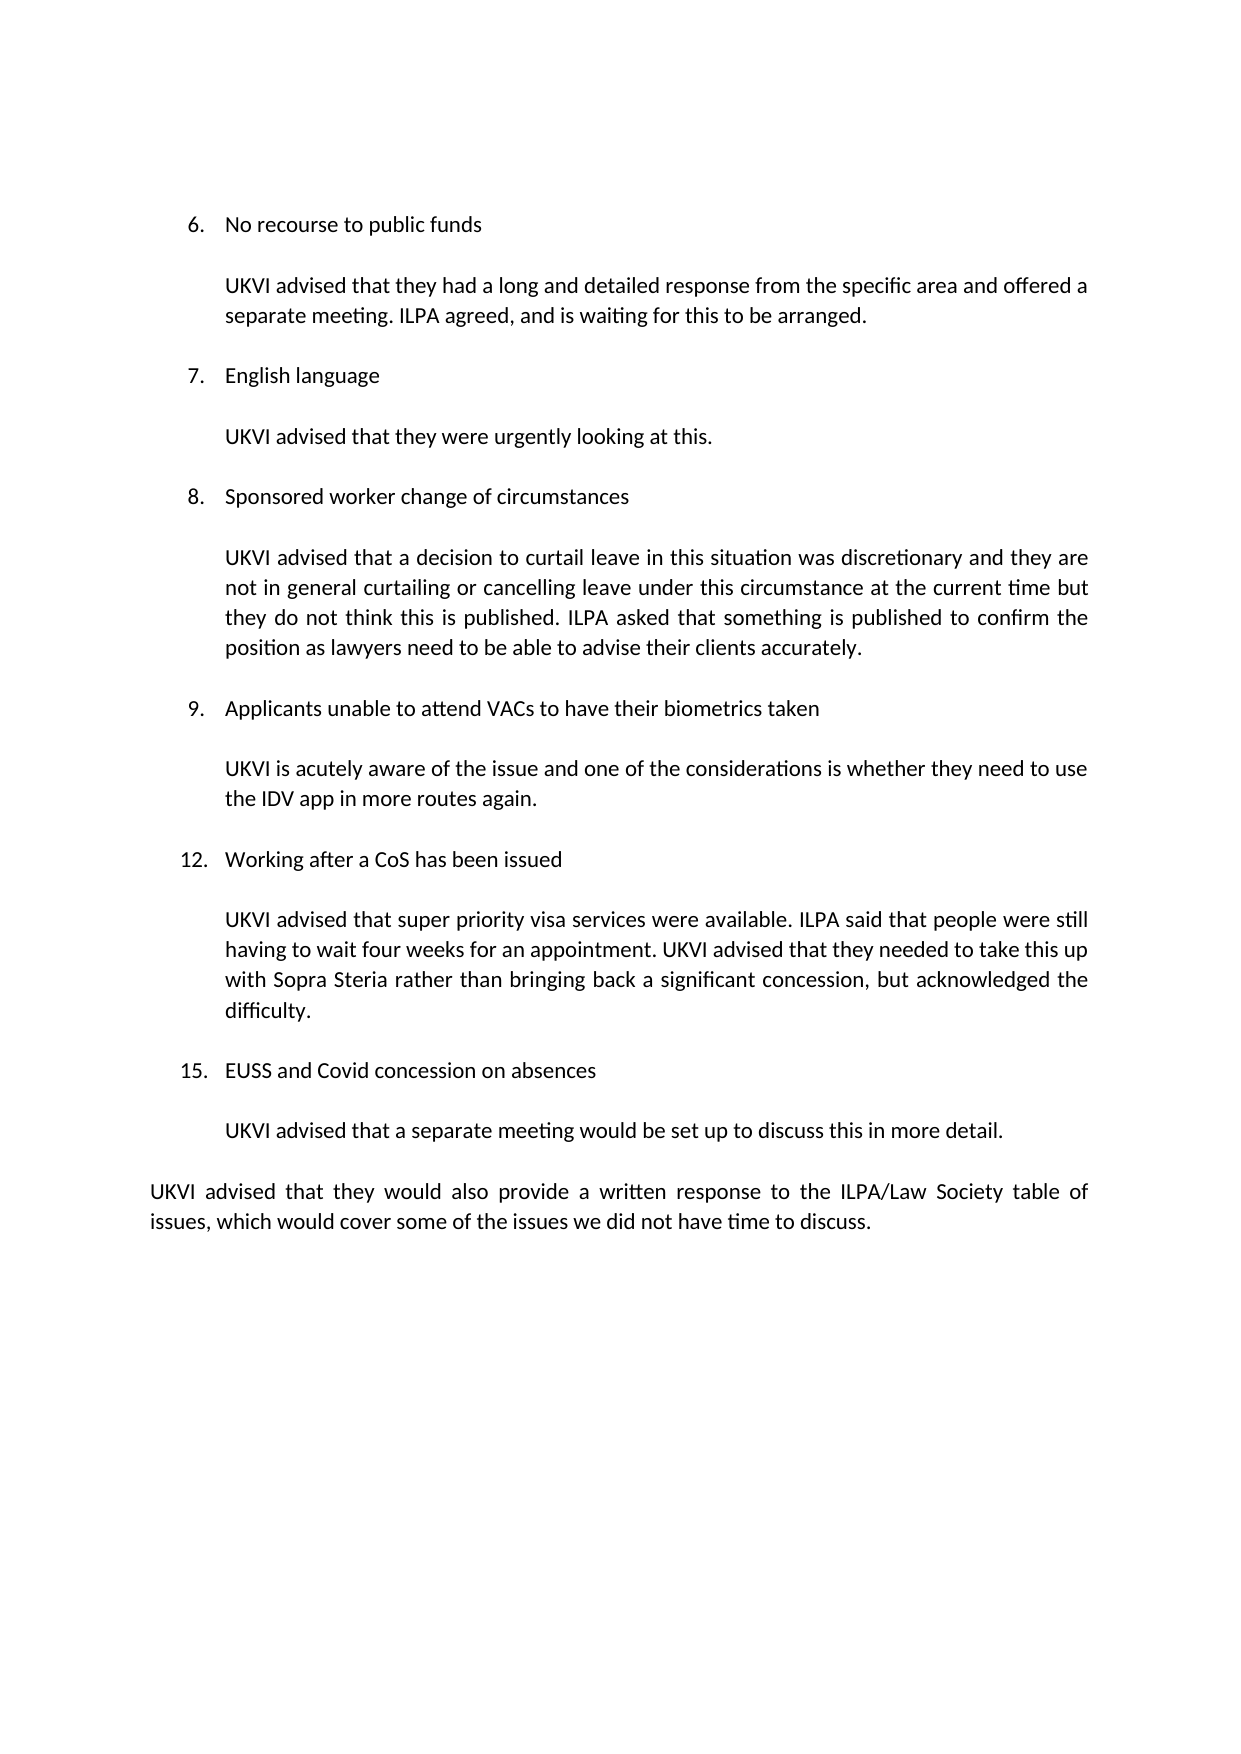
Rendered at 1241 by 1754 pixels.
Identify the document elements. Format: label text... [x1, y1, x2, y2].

list UKVI advised that they would also provide a written response to the ILPA/Law Society table of issues, which would cover some of the issues we did not have time to discuss. [150, 1177, 1090, 1235]
list UKVI advised that they had a long and detailed response from the specific area and offered a separate meeting. ILPA agreed, and is waiting for this to be arranged. [225, 271, 1090, 329]
list UKVI is acutely aware of the issue and one of the considerations is whether they need to use the IDV app in more routes again. [225, 754, 1090, 812]
list UKVI advised that super priority visa services were available. ILPA said that people were still having to wait four weeks for an appointment. UKVI advised that they needed to take this up with Sopra Steria rather than bringing back a significant concession, but acknowledged the difficulty. [179, 905, 1090, 1024]
list UKVI advised that a decision to curtail leave in this situation was discretionary and they are not in general curtailing or cancelling leave under this circumstance at the current time but they do not think this is published. ILPA asked that something is published to confirm the position as lawyers need to be able to advise their clients accurately. [225, 543, 1090, 661]
list 15. EUSS and Covid concession on absences [179, 1056, 1090, 1084]
list UKVI advised that a separate meeting would be set up to discuss this in more detail. [179, 1117, 1090, 1145]
list Sponsored worker change of circumstances [187, 482, 1090, 510]
list 12. Working after a CoS has been issued [179, 845, 1090, 873]
list English language [187, 361, 1090, 389]
list No recourse to public funds [187, 210, 1090, 238]
list Applicants unable to attend VACs to have their biometrics taken [187, 694, 1090, 722]
list UKVI advised that they were urgently looking at this. [225, 422, 1090, 450]
